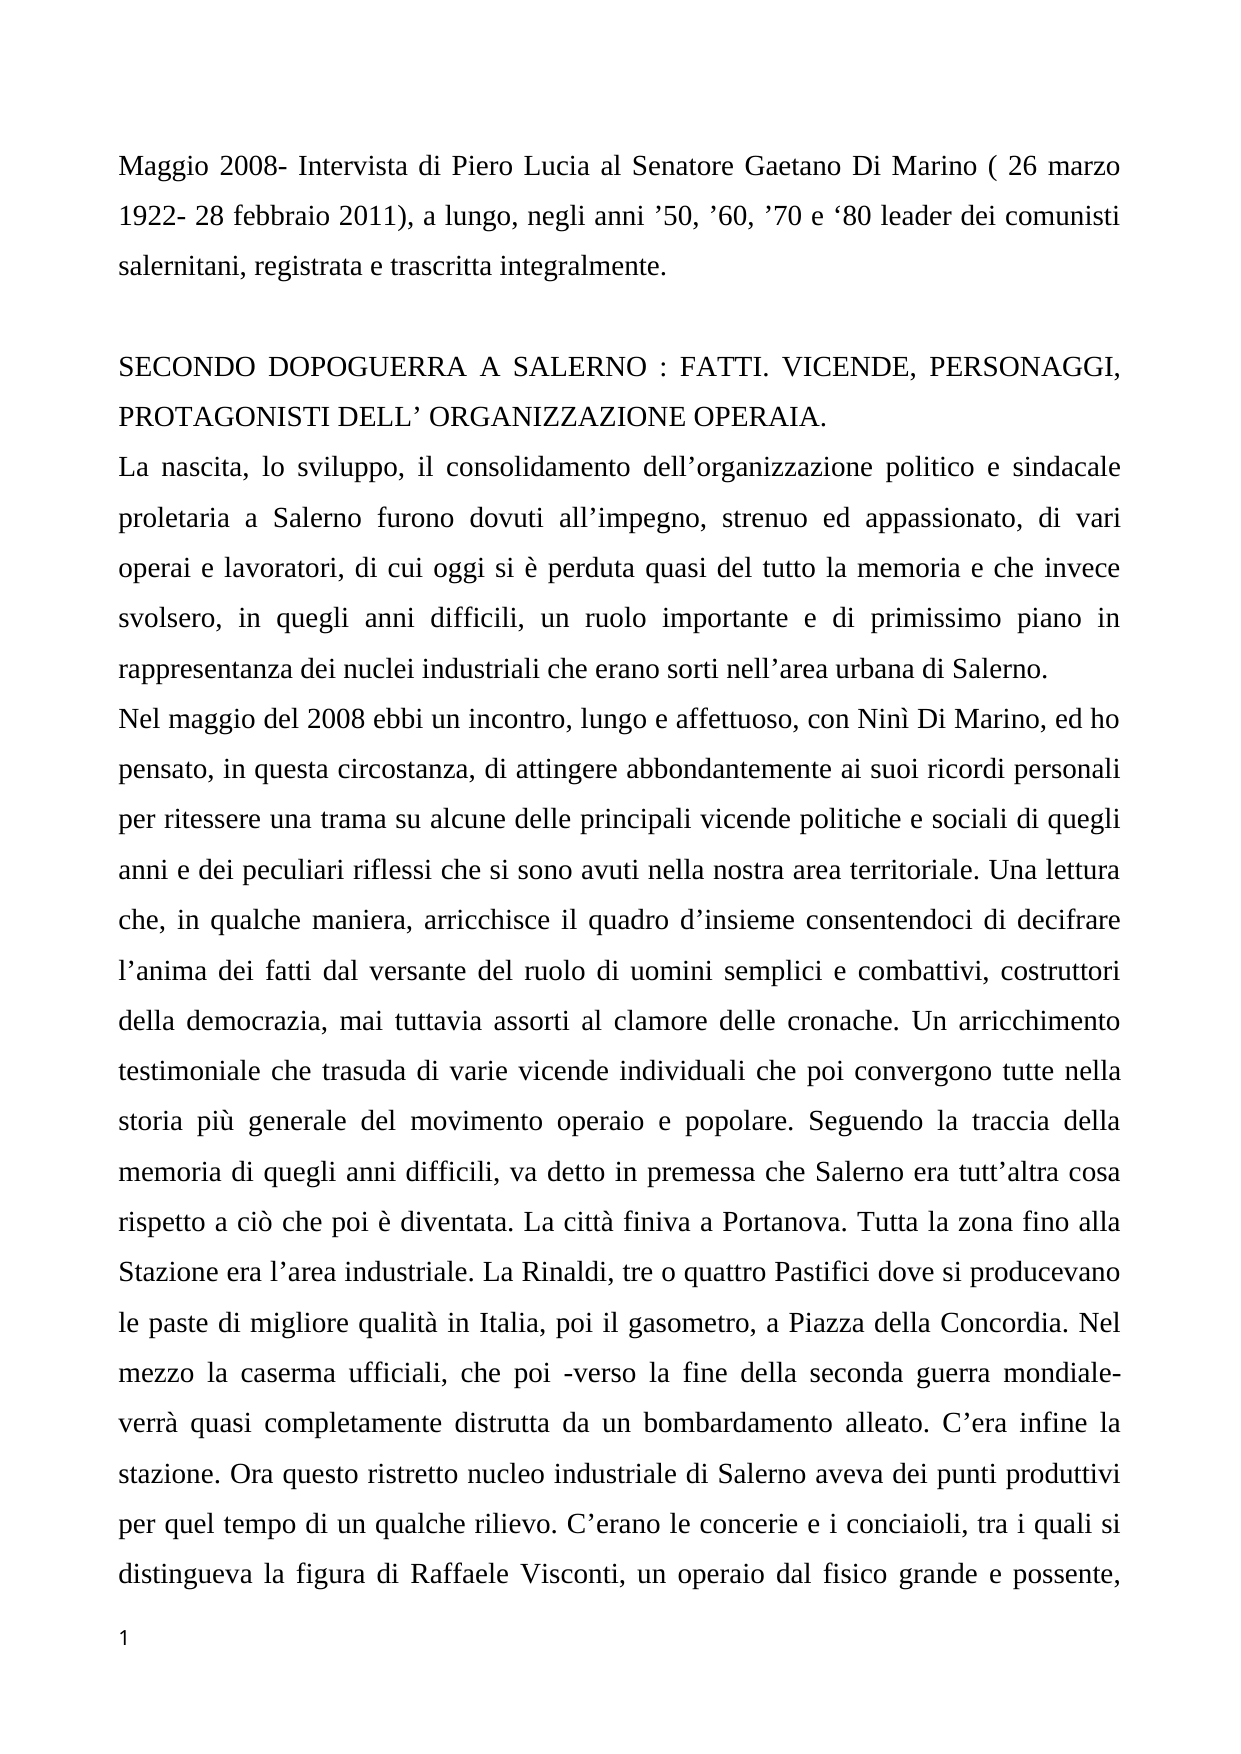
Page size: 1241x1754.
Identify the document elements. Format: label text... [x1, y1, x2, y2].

text La nascita, lo sviluppo, il consolidamento dell’organizzazione politico e sindacale proletaria a Salerno furono dovuti all’impegno, strenuo ed appassionato, di vari operai e lavoratori, di cui oggi si è perduta quasi del tutto la memoria e che invece svolsero, in quegli anni difficili, un ruolo importante e di primissimo piano in rappresentanza dei nuclei industriali che erano sorti nell’area urbana di Salerno. [118, 449, 1122, 684]
text Maggio 2008- Intervista di Piero Lucia al Senatore Gaetano Di Marino ( 26 marzo 1922- 28 febbraio 2011), a lungo, negli anni ’50, ’60, ’70 e ‘80 leader dei comunisti salernitani, registrata e trascritta integralmente. [118, 148, 1122, 282]
text SECONDO DOPOGUERRA A SALERNO : FATTI. VICENDE, PERSONAGGI, PROTAGONISTI DELL’ ORGANIZZAZIONE OPERAIA. [118, 349, 1122, 433]
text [118, 701, 1122, 1590]
